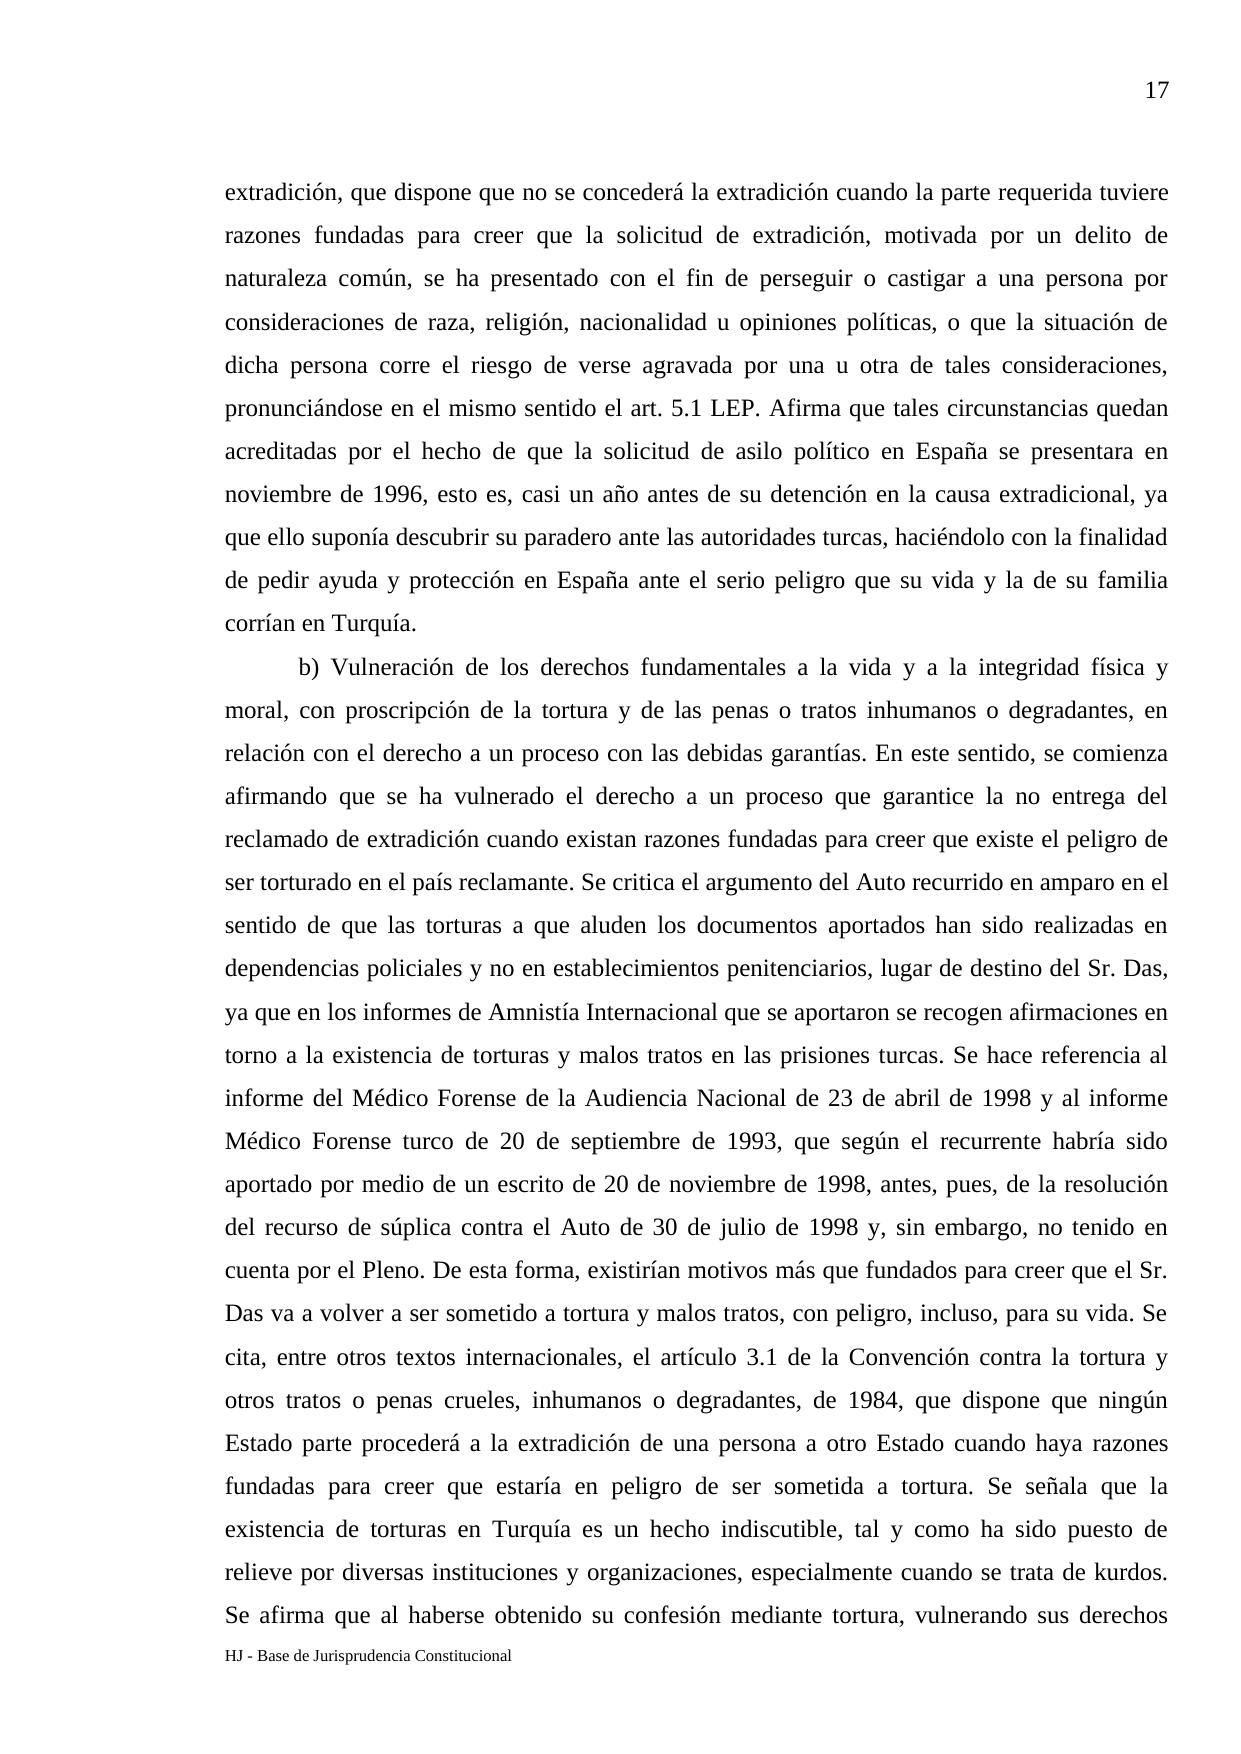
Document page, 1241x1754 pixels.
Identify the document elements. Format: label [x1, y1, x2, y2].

text [224, 652, 1169, 1629]
text [224, 177, 1169, 637]
